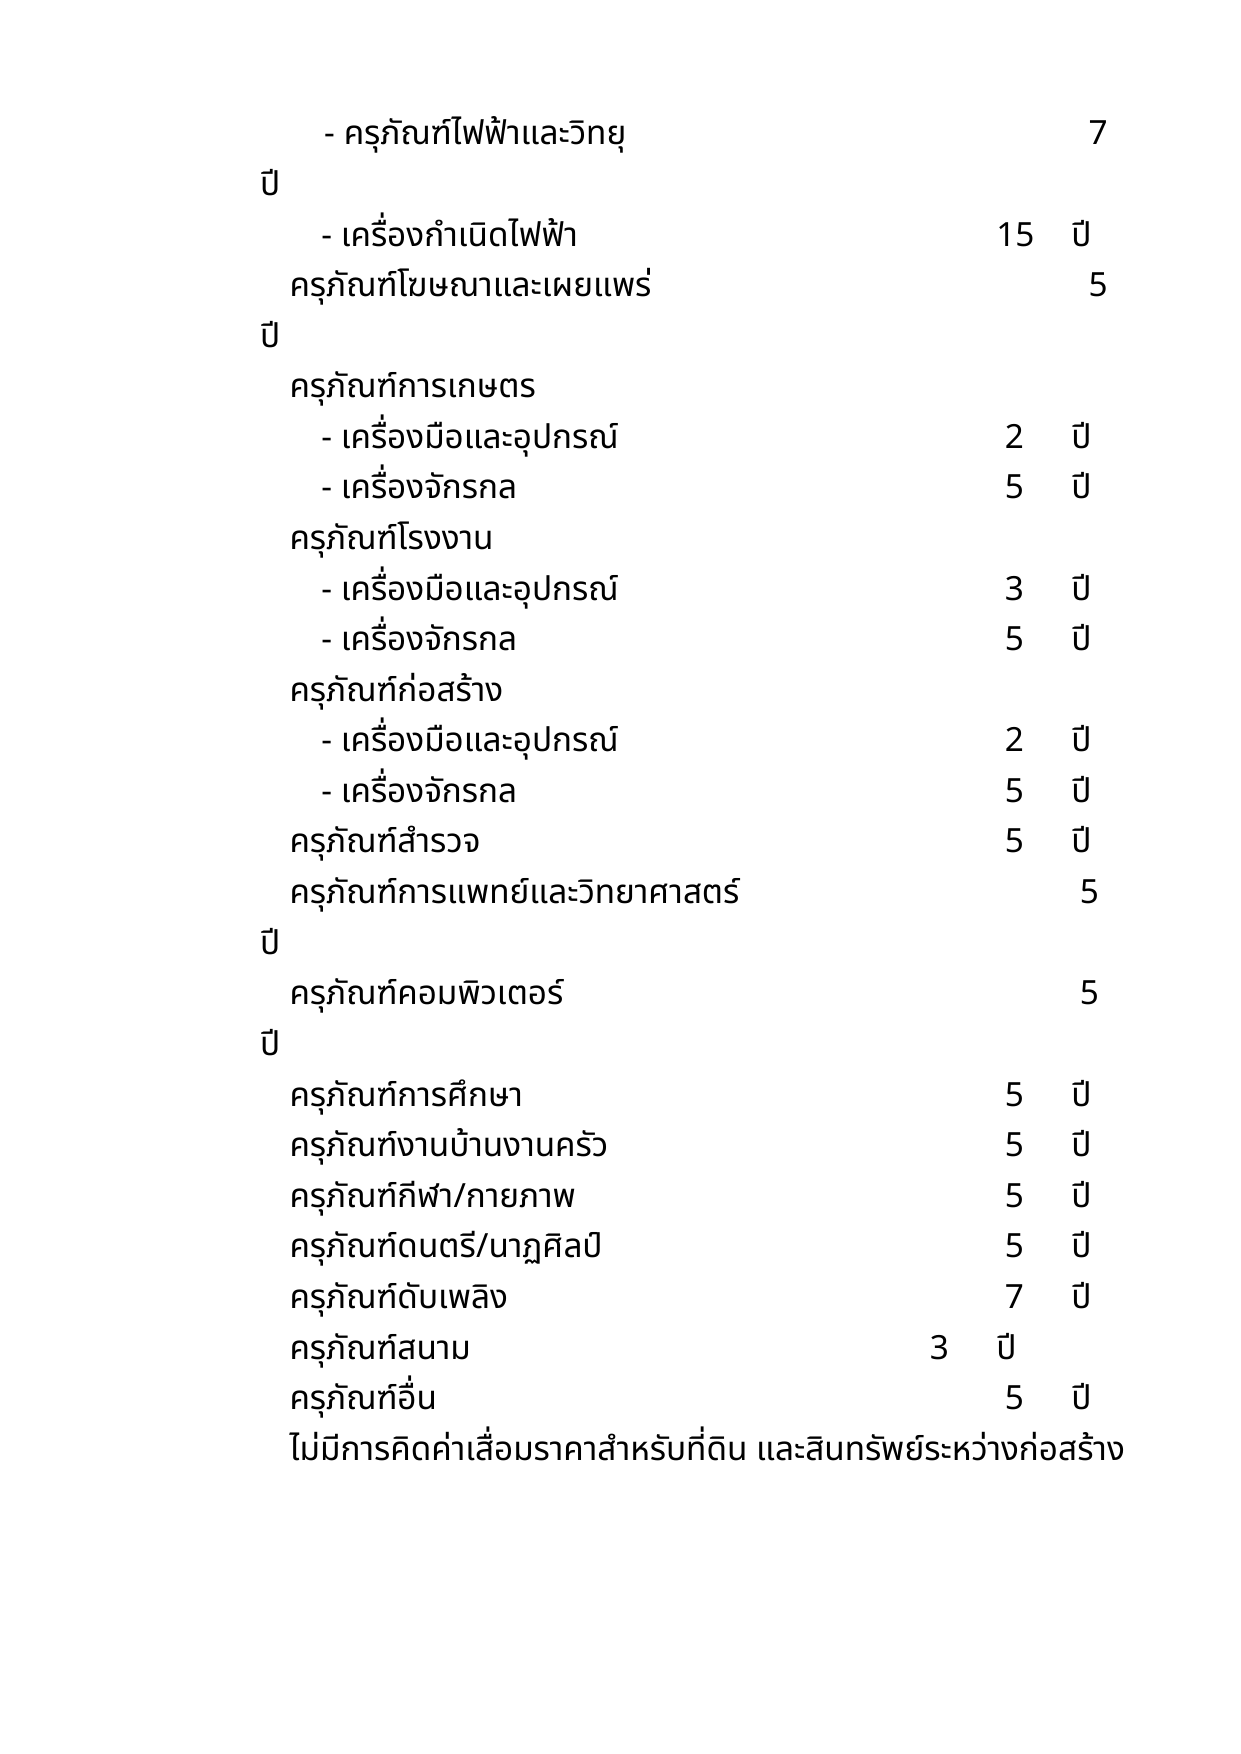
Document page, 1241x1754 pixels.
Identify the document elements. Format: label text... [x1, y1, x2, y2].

text ครุภัณฑ์โฆษณาและเผยแพร่ 5 ปี [171, 261, 1137, 362]
text - เครื่องจักรกล 5 ปี [171, 615, 1137, 666]
text ครุภัณฑ์โรงงาน [171, 514, 1137, 564]
text ครุภัณฑ์งานบ้านงานครัว 5 ปี [171, 1121, 1137, 1172]
text ครุภัณฑ์การศึกษา 5 ปี [171, 1070, 1137, 1121]
text - เครื่องมือและอุปกรณ์ 2 ปี [171, 716, 1137, 767]
text ครุภัณฑ์การแพทย์และวิทยาศาสตร์ 5 ปี [171, 868, 1137, 969]
text ครุภัณฑ์สนาม 3 ปี [171, 1323, 1137, 1374]
text ครุภัณฑ์ก่อสร้าง [171, 666, 1137, 716]
text ไม่มีการคิดค่าเสื่อมราคาสำหรับที่ดิน และสินทรัพย์ระหว่างก่อสร้าง [171, 1425, 1137, 1475]
text ครุภัณฑ์การเกษตร [171, 362, 1137, 413]
text - เครื่องมือและอุปกรณ์ 3 ปี [171, 564, 1137, 615]
text ครุภัณฑ์อื่น 5 ปี [171, 1374, 1137, 1425]
text - เครื่องมือและอุปกรณ์ 2 ปี [171, 413, 1137, 463]
text ครุภัณฑ์สำรวจ 5 ปี [171, 817, 1137, 868]
text - ครุภัณฑ์ไฟฟ้าและวิทยุ 7 ปี [171, 109, 1137, 210]
text ครุภัณฑ์คอมพิวเตอร์ 5 ปี [171, 969, 1137, 1070]
text ครุภัณฑ์ดับเพลิง 7 ปี [171, 1273, 1137, 1323]
text ครุภัณฑ์ดนตรี/นาฏศิลป์ 5 ปี [171, 1222, 1137, 1273]
text ครุภัณฑ์กีฬา/กายภาพ 5 ปี [171, 1172, 1137, 1222]
text - เครื่องจักรกล 5 ปี [171, 463, 1137, 514]
text - เครื่องกำเนิดไฟฟ้า 15 ปี [171, 210, 1137, 261]
text - เครื่องจักรกล 5 ปี [171, 767, 1137, 817]
